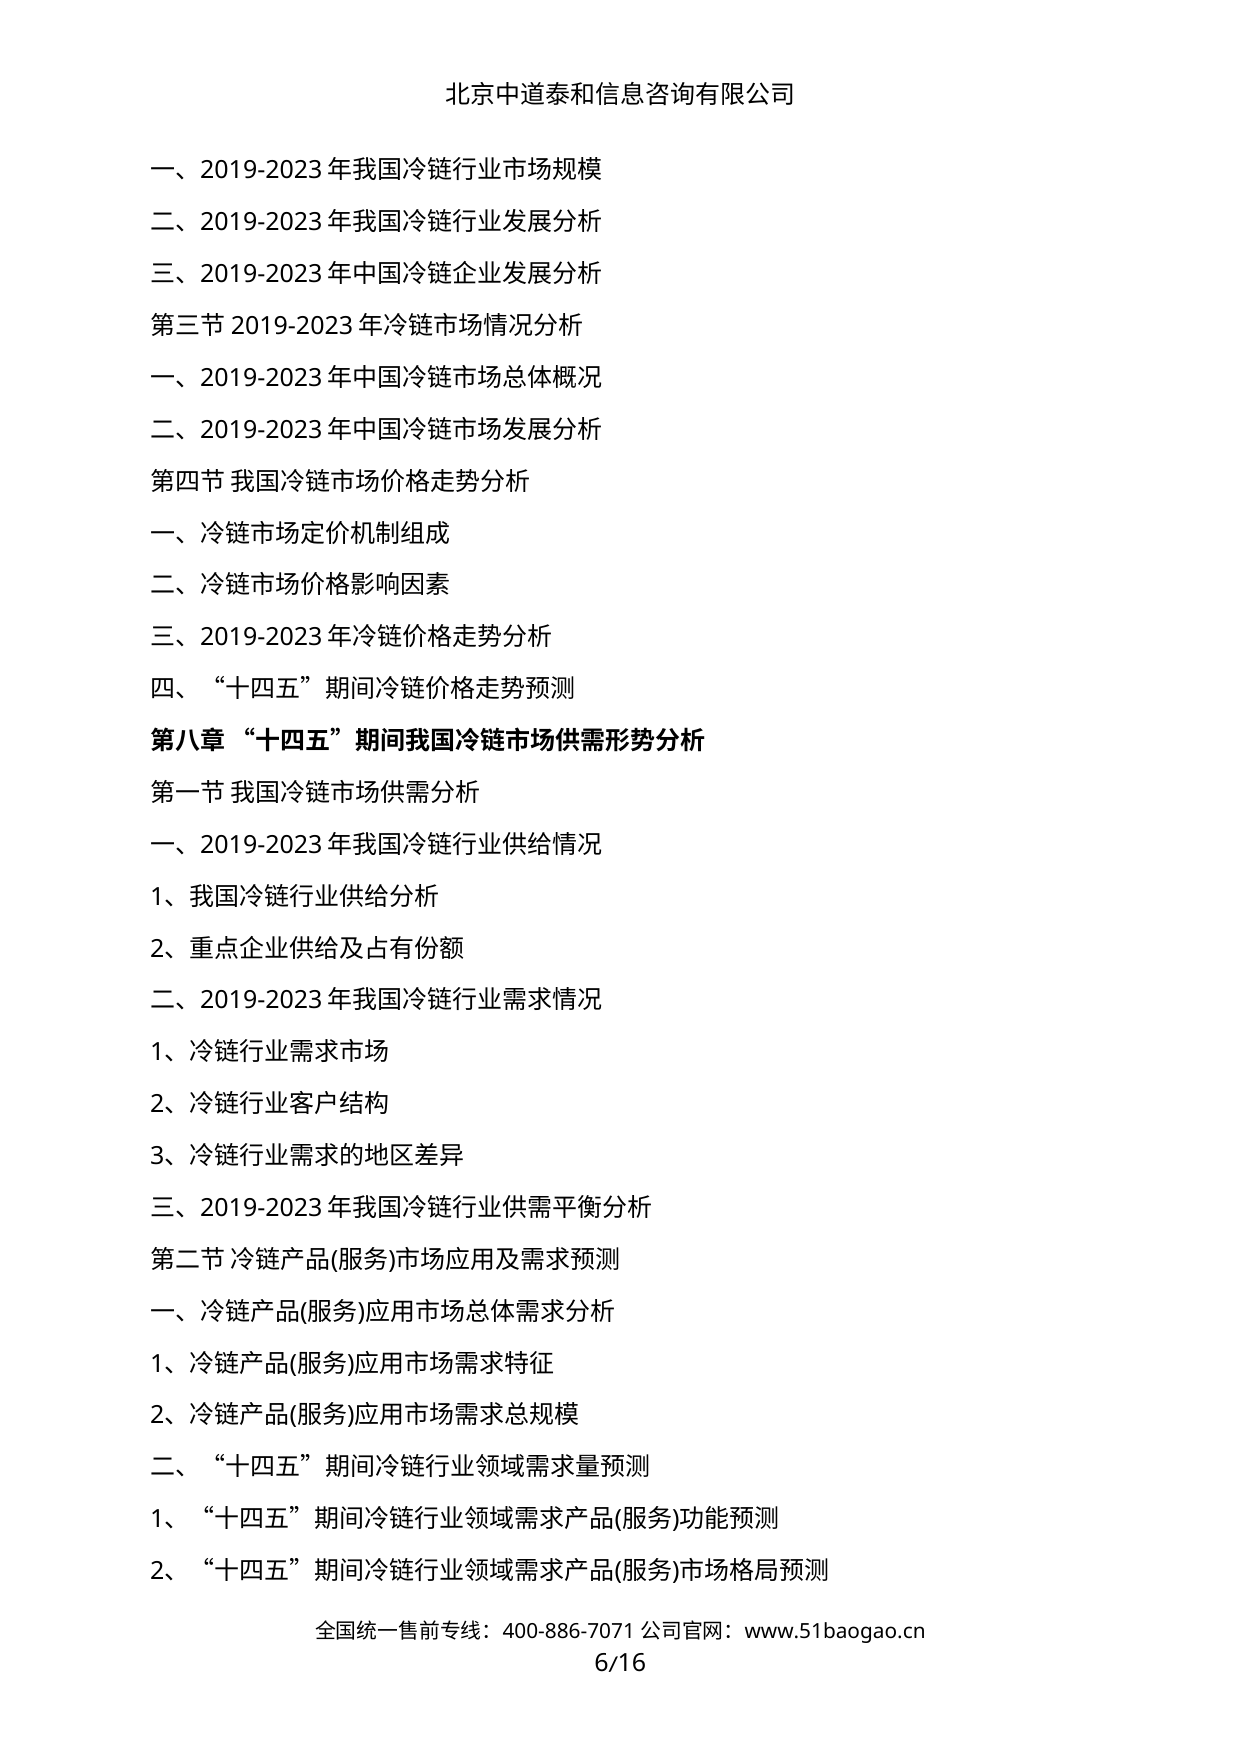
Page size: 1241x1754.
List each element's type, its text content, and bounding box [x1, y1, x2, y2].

text 1、“十四五”期间冷链行业领域需求产品(服务)功能预测 [150, 1499, 1090, 1535]
text 三、2019-2023年冷链价格走势分析 [150, 617, 1090, 653]
text 一、2019-2023年我国冷链行业市场规模 [150, 150, 1090, 186]
text 一、冷链产品(服务)应用市场总体需求分析 [150, 1291, 1090, 1327]
text 一、2019-2023年中国冷链市场总体概况 [150, 357, 1090, 394]
text 二、2019-2023年我国冷链行业需求情况 [150, 980, 1090, 1016]
text 2、“十四五”期间冷链行业领域需求产品(服务)市场格局预测 [150, 1551, 1090, 1587]
text 第八章 “十四五”期间我国冷链市场供需形势分析 [150, 721, 1090, 757]
text 2、冷链产品(服务)应用市场需求总规模 [150, 1395, 1090, 1431]
text 四、“十四五”期间冷链价格走势预测 [150, 669, 1090, 705]
text 一、2019-2023年我国冷链行业供给情况 [150, 824, 1090, 861]
text 三、2019-2023年中国冷链企业发展分析 [150, 254, 1090, 290]
text 1、我国冷链行业供给分析 [150, 876, 1090, 912]
text 二、2019-2023年我国冷链行业发展分析 [150, 202, 1090, 238]
text 一、冷链市场定价机制组成 [150, 513, 1090, 549]
text 第四节 我国冷链市场价格走势分析 [150, 461, 1090, 497]
text 2、重点企业供给及占有份额 [150, 928, 1090, 964]
text 第一节 我国冷链市场供需分析 [150, 772, 1090, 809]
text 第三节 2019-2023年冷链市场情况分析 [150, 306, 1090, 342]
text 2、冷链行业客户结构 [150, 1084, 1090, 1120]
text 1、冷链产品(服务)应用市场需求特征 [150, 1343, 1090, 1379]
text 二、冷链市场价格影响因素 [150, 565, 1090, 601]
text 三、2019-2023年我国冷链行业供需平衡分析 [150, 1187, 1090, 1224]
text 3、冷链行业需求的地区差异 [150, 1136, 1090, 1172]
text 1、冷链行业需求市场 [150, 1032, 1090, 1068]
text 二、2019-2023年中国冷链市场发展分析 [150, 409, 1090, 446]
text 第二节 冷链产品(服务)市场应用及需求预测 [150, 1239, 1090, 1276]
text 二、“十四五”期间冷链行业领域需求量预测 [150, 1447, 1090, 1483]
